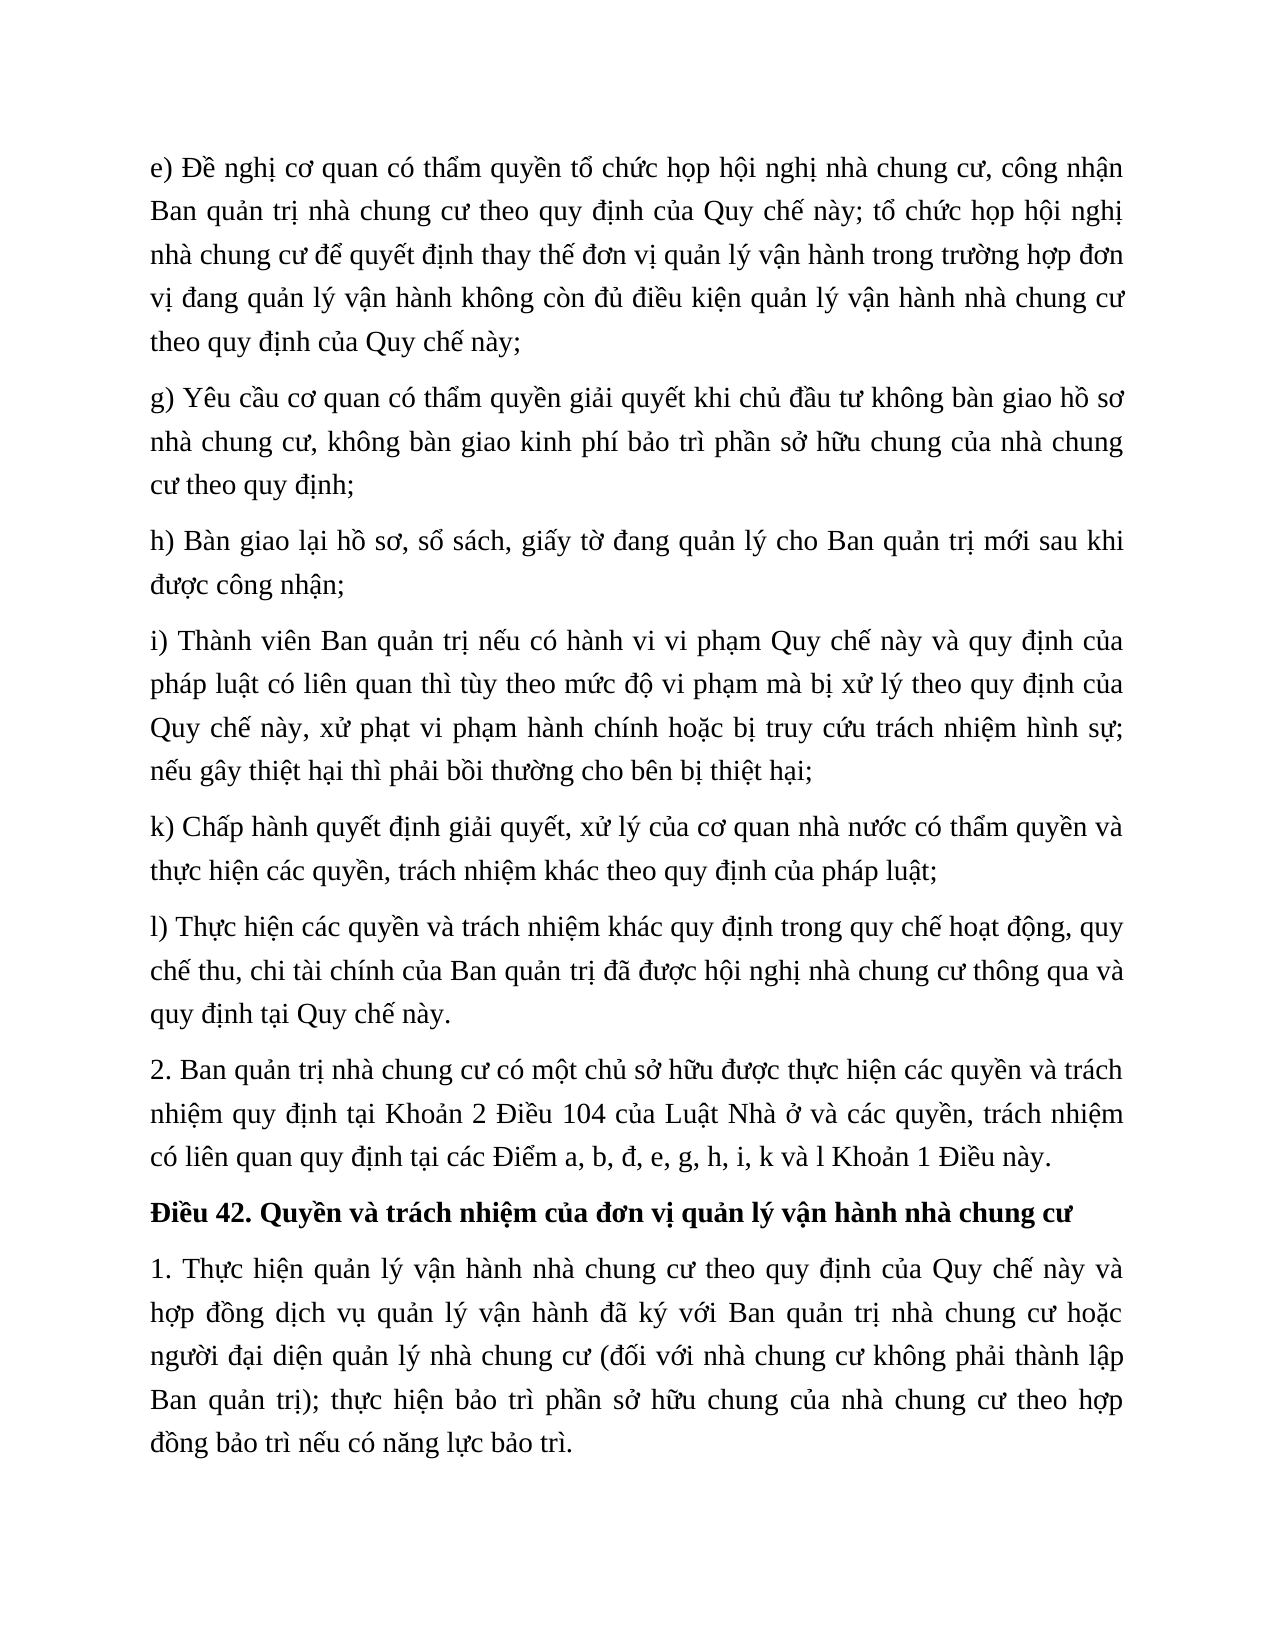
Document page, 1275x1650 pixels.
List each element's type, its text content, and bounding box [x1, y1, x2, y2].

text i) Thành viên Ban quản trị nếu có hành vi vi phạm Quy chế này và quy định của pháp luật có liên quan thì tùy theo mức độ vi phạm mà bị xử lý theo quy định của Quy chế này, xử phạt vi phạm hành chính hoặc bị truy cứu trách nhiệm hình sự; nếu gây thiệt hại thì phải bồi thường cho bên bị thiệt hại; [150, 623, 1125, 787]
text h) Bàn giao lại hồ sơ, sổ sách, giấy tờ đang quản lý cho Ban quản trị mới sau khi được công nhận; [150, 523, 1125, 600]
text e) Đề nghị cơ quan có thẩm quyền tổ chức họp hội nghị nhà chung cư, công nhận Ban quản trị nhà chung cư theo quy định của Quy chế này; tổ chức họp hội nghị nhà chung cư để quyết định thay thế đơn vị quản lý vận hành trong trường hợp đơn vị đang quản lý vận hành không còn đủ điều kiện quản lý vận hành nhà chung cư theo quy định của Quy chế này; [150, 150, 1125, 358]
text 2. Ban quản trị nhà chung cư có một chủ sở hữu được thực hiện các quyền và trách nhiệm quy định tại Khoản 2 Điều 104 của Luật Nhà ở và các quyền, trách nhiệm có liên quan quy định tại các Điểm a, b, đ, e, g, h, i, k và l Khoản 1 Điều này. [150, 1052, 1125, 1173]
text 1. Thực hiện quản lý vận hành nhà chung cư theo quy định của Quy chế này và hợp đồng dịch vụ quản lý vận hành đã ký với Ban quản trị nhà chung cư hoặc người đại diện quản lý nhà chung cư (đối với nhà chung cư không phải thành lập Ban quản trị); thực hiện bảo trì phần sở hữu chung của nhà chung cư theo hợp đồng bảo trì nếu có năng lực bảo trì. [150, 1251, 1125, 1459]
text Điều 42. Quyền và trách nhiệm của đơn vị quản lý vận hành nhà chung cư [150, 1195, 1125, 1229]
text l) Thực hiện các quyền và trách nhiệm khác quy định trong quy chế hoạt động, quy chế thu, chi tài chính của Ban quản trị đã được hội nghị nhà chung cư thông qua và quy định tại Quy chế này. [150, 909, 1125, 1030]
text k) Chấp hành quyết định giải quyết, xử lý của cơ quan nhà nước có thẩm quyền và thực hiện các quyền, trách nhiệm khác theo quy định của pháp luật; [150, 809, 1125, 887]
text g) Yêu cầu cơ quan có thẩm quyền giải quyết khi chủ đầu tư không bàn giao hồ sơ nhà chung cư, không bàn giao kinh phí bảo trì phần sở hữu chung của nhà chung cư theo quy định; [150, 380, 1125, 501]
